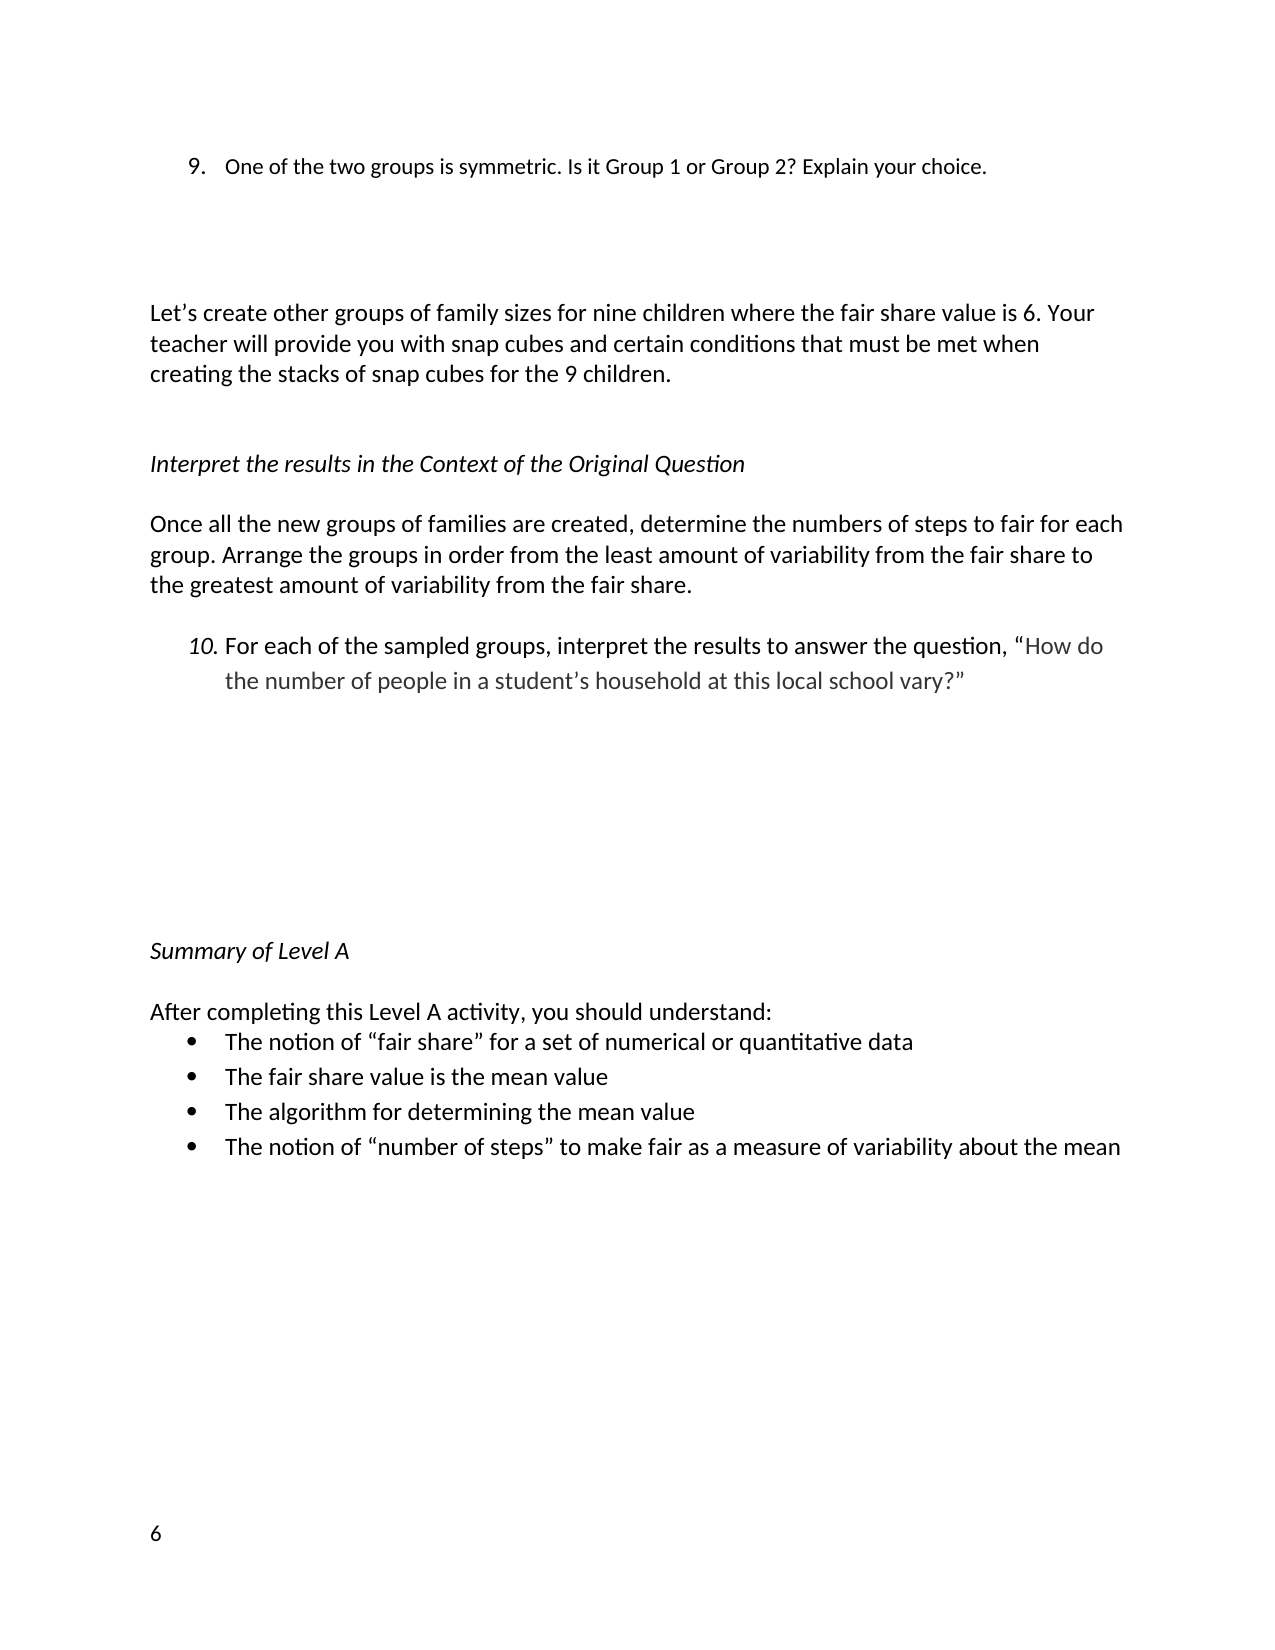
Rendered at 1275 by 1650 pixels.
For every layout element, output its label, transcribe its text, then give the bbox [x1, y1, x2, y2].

list The algorithm for determining the mean value [187, 1096, 1125, 1127]
list The notion of “number of steps” to make fair as a measure of variability about the mean [187, 1131, 1125, 1162]
text Summary of Level A [150, 935, 1125, 965]
list For each of the sampled groups, interpret the results to answer the question, “How do the number of people in a student’s household at this local school vary?” [187, 630, 1125, 696]
text After completing this Level A activity, you should understand: [150, 996, 1125, 1026]
list One of the two groups is symmetric. Is it Group 1 or Group 2? Explain your choice. [187, 150, 1125, 181]
list The notion of “fair share” for a set of numerical or quantitative data [187, 1026, 1125, 1057]
text Once all the new groups of families are created, determine the numbers of steps to fair for each group. Arrange the groups in order from the least amount of variability from the fair share to the greatest amount of variability from the fair share. [150, 508, 1125, 600]
text Let’s create other groups of family sizes for nine children where the fair share value is 6. Your teacher will provide you with snap cubes and certain conditions that must be met when creating the stacks of snap cubes for the 9 children. [150, 297, 1125, 389]
list The fair share value is the mean value [187, 1061, 1125, 1092]
text Interpret the results in the Context of the Original Question [150, 449, 1125, 479]
